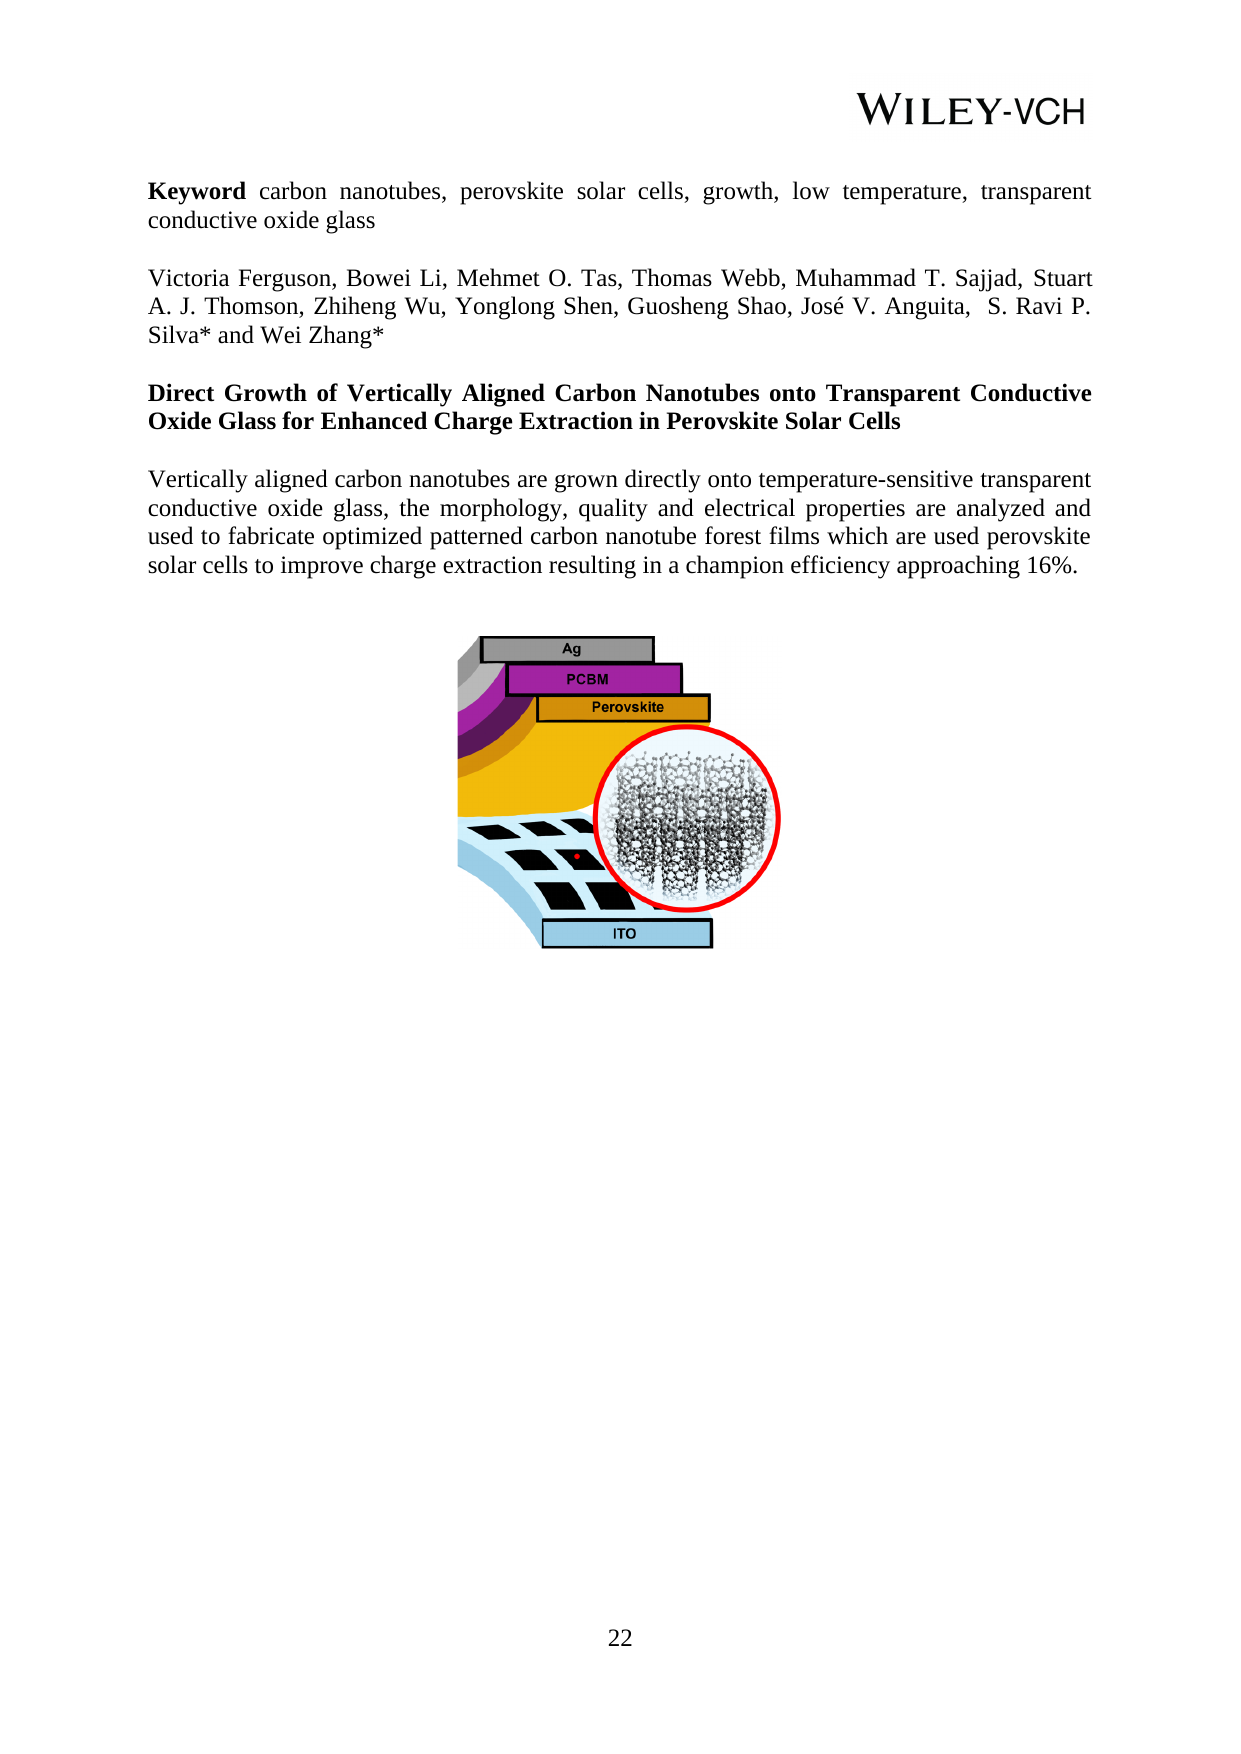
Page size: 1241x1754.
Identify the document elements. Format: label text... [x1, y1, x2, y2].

text Keyword carbon nanotubes, perovskite solar cells, growth, low temperature, transparent conductive oxide glass [148, 176, 1093, 234]
text Vertically aligned carbon nanotubes are grown directly onto temperature-sensitive transparent conductive oxide glass, the morphology, quality and electrical properties are analyzed and used to fabricate optimized patterned carbon nanotube forest films which are used perovskite solar cells to improve charge extraction resulting in a champion efficiency approaching 16%. [148, 464, 1093, 579]
picture [457, 636, 783, 949]
picture [848, 73, 1093, 142]
text Victoria Ferguson, Bowei Li, Mehmet O. Tas, Thomas Webb, Muhammad T. Sajjad, Stuart A. J. Thomson, Zhiheng Wu, Yonglong Shen, Guosheng Shao, José V. Anguita, S. Ravi P. Silva* and Wei Zhang* [148, 263, 1093, 349]
title Direct Growth of Vertically Aligned Carbon Nanotubes onto Transparent Conductive Oxide Glass for Enhanced Charge Extraction in Perovskite Solar Cells [148, 378, 1093, 435]
